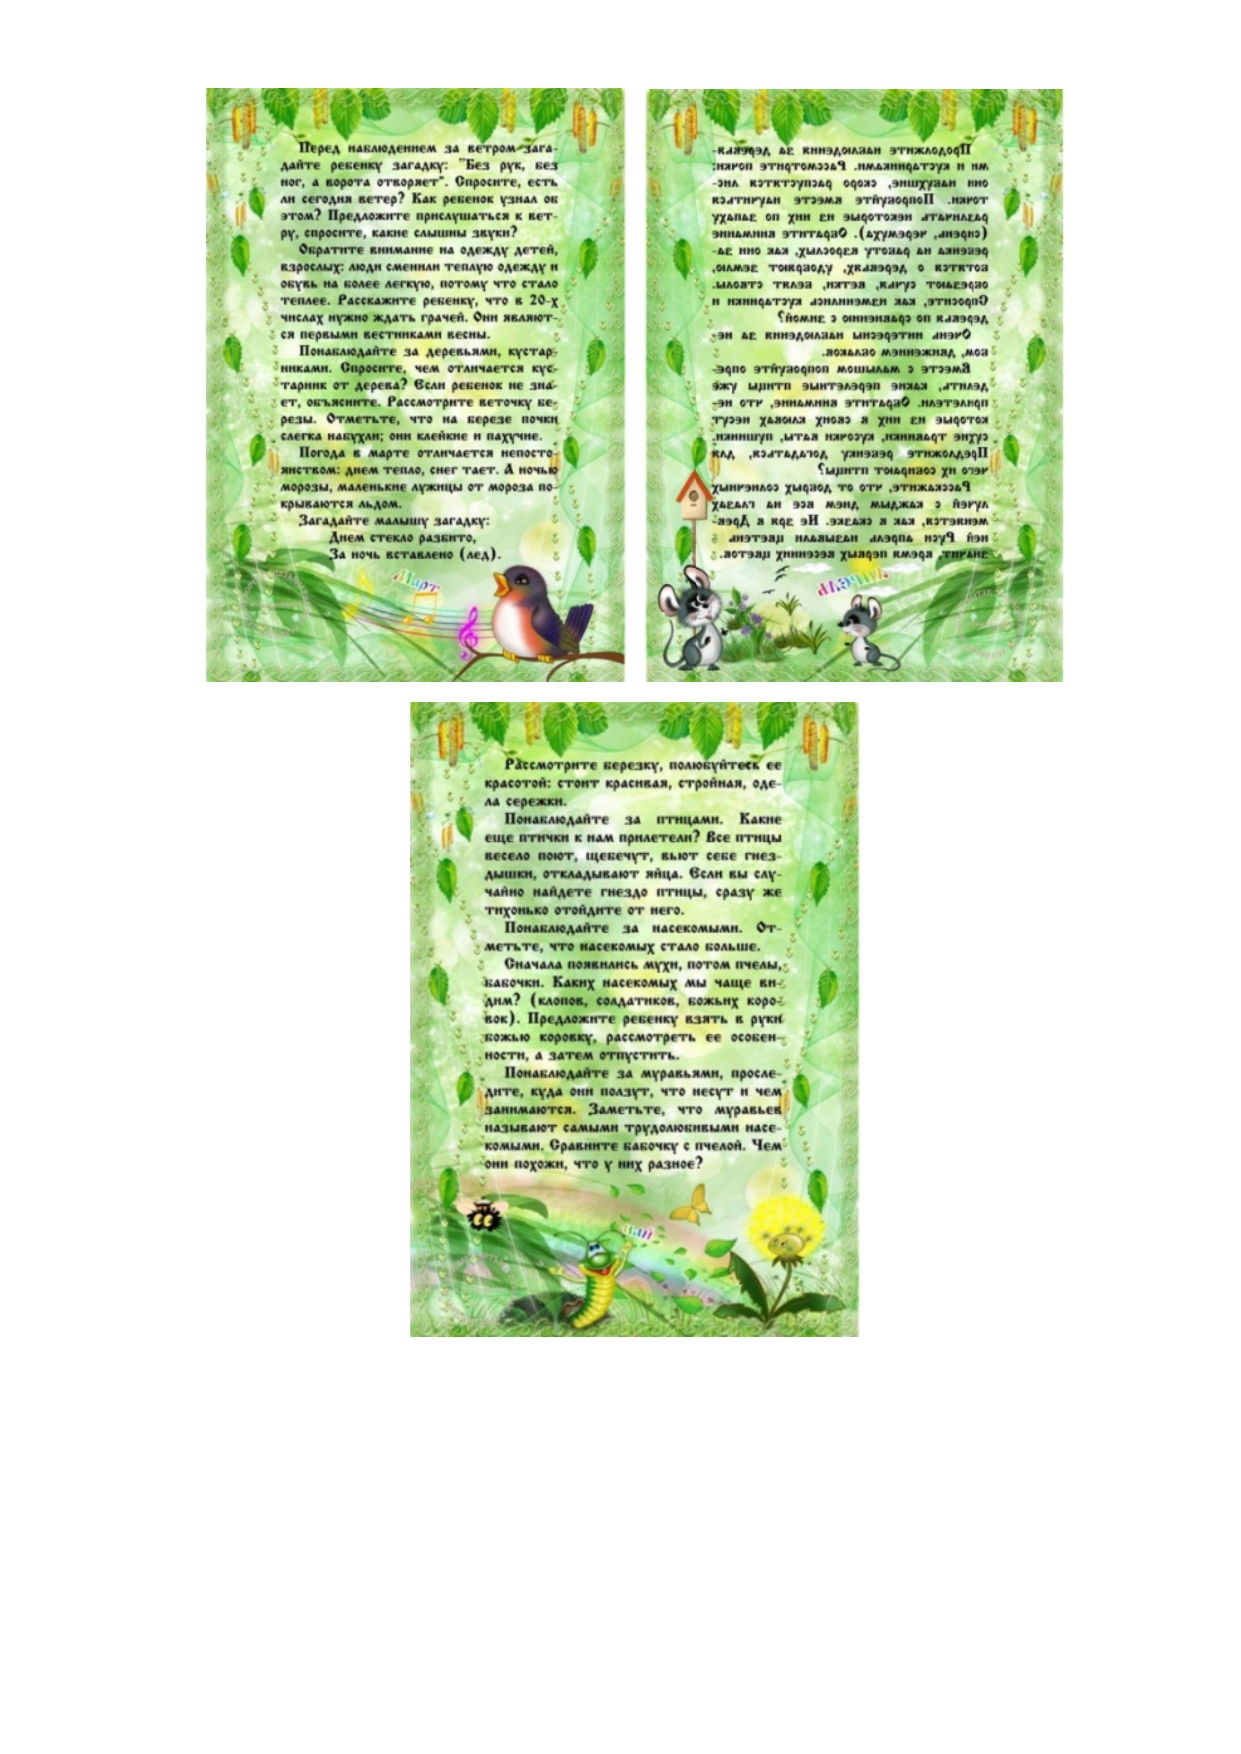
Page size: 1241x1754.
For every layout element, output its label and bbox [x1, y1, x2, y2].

picture [410, 702, 860, 1337]
picture [644, 89, 1065, 682]
picture [205, 88, 626, 682]
